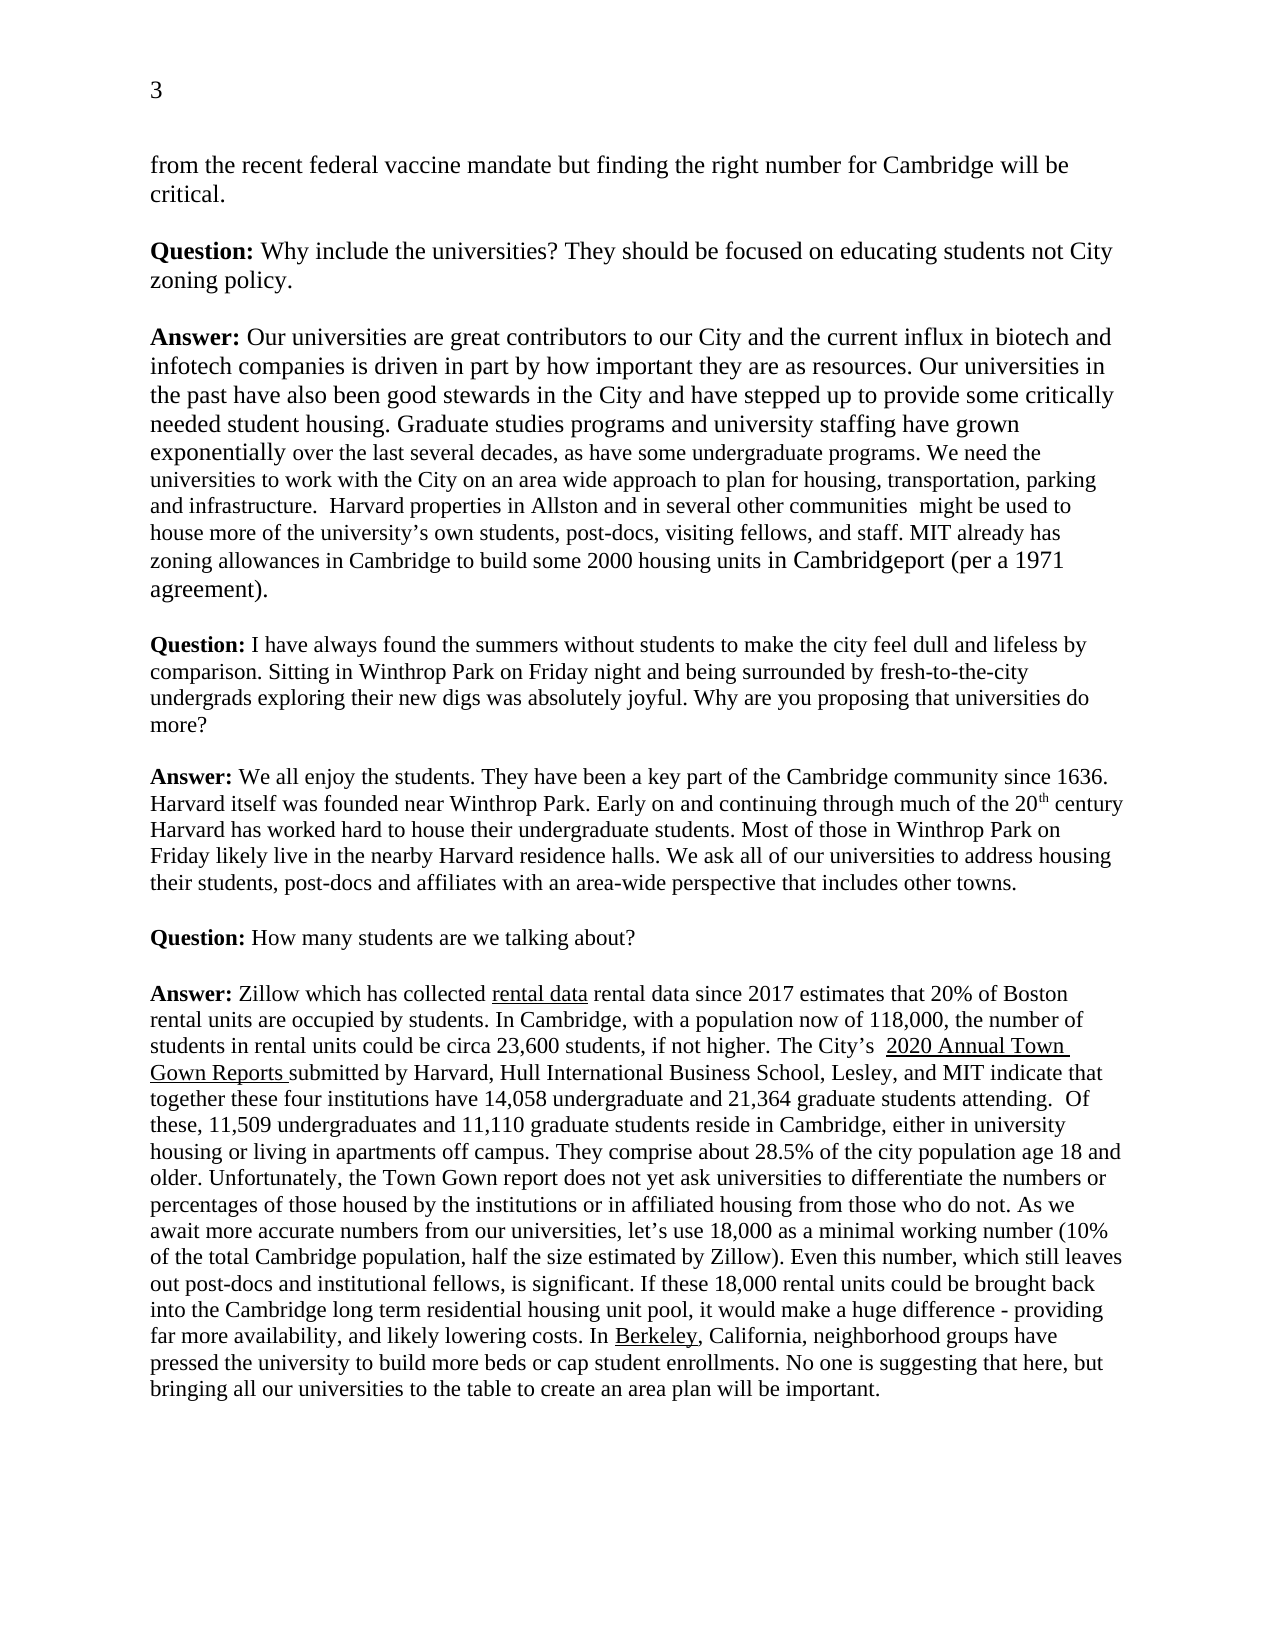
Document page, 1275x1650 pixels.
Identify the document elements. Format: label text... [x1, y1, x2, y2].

text Answer: Like any city zoning petition this one will need to go through a pretty long process (and modifications) before it would be ordained (and if course it could be turned down along the way). We may end up with a higher threshold. The 100 employee mandate was taken in part from the recent federal vaccine mandate but finding the right number for Cambridge will be critical. [150, 150, 1125, 294]
text Answer: Our universities are great contributors to our City and the current influx in biotech and infotech companies is driven in part by how important they are as resources. Our universities in the past have also been good stewards in the City and have stepped up to provide some critically needed student housing. Graduate studies programs and university staffing have grown exponentially over the last several decades, as have some undergraduate programs. We need the universities to work with the City on an area wide approach to plan for housing, transportation, parking and infrastructure. Harvard properties in Allston and in several other communities might be used to house more of the university’s own students, post-docs, visiting fellows, and staff. MIT already has zoning allowances in Cambridge to build some 2000 housing units in Cambridgeport (per a 1971 agreement). [150, 409, 1125, 689]
text Answer: Zillow which has collected rental data rental data since 2017 estimates that 20% of Boston rental units are occupied by students. In Cambridge, with a population now of 118,000, the number of students in rental units could be circa 23,600 students, if not higher. The City’s 2020 Annual Town Gown Reports submitted by Harvard, Hull International Business School, Lesley, and MIT indicate that together these four institutions have 14,058 undergraduate and 21,364 graduate students attending. Of these, 11,509 undergraduates and 11,110 graduate students reside in Cambridge, either in university housing or living in apartments off campus. They comprise about 28.5% of the city population age 18 and older. Unfortunately, the Town Gown report does not yet ask universities to differentiate the numbers or percentages of those housed by the institutions or in affiliated housing from those who do not. As we await more accurate numbers from our universities, let’s use 18,000 as a minimal working number (10% of the total Cambridge population, half the size estimated by Zillow). Even this number, which still leaves out post-docs and institutional fellows, is significant. If these 18,000 rental units could be brought back into the Cambridge long term residential housing unit pool, it would make a huge difference - providing far more availability, and likely lowering costs. In Berkeley, California, neighborhood groups have pressed the university to build more beds or cap student enrollments. No one is suggesting that here, but bringing all our universities to the table to create an area plan will be important. [150, 1066, 1125, 1488]
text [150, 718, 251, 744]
text Question: Why include the universities? They should be focused on educating students not City zoning policy. [150, 322, 1125, 380]
text Answer: We all enjoy the students. They have been a key part of the Cambridge community since 1636. Harvard itself was founded near Winthrop Park. Early on and continuing through much of the 20th century Harvard has worked hard to house their undergraduate students. Most of those in Winthrop Park on Friday likely live in the nearby Harvard residence halls. We ask all of our universities to address housing their students, post-docs and affiliates with an area-wide perspective that includes other towns. [150, 849, 1125, 981]
text Question: How many students are we talking about? [150, 1011, 1125, 1037]
text Question: I have always found the summers without students to make the city feel dull and lifeless by comparison. Sitting in Winthrop Park on Friday night and being surrounded by fresh-to-the-city undergrads exploring their new digs was absolutely joyful. Why are you proposing that universities do more? [207, 718, 1125, 823]
